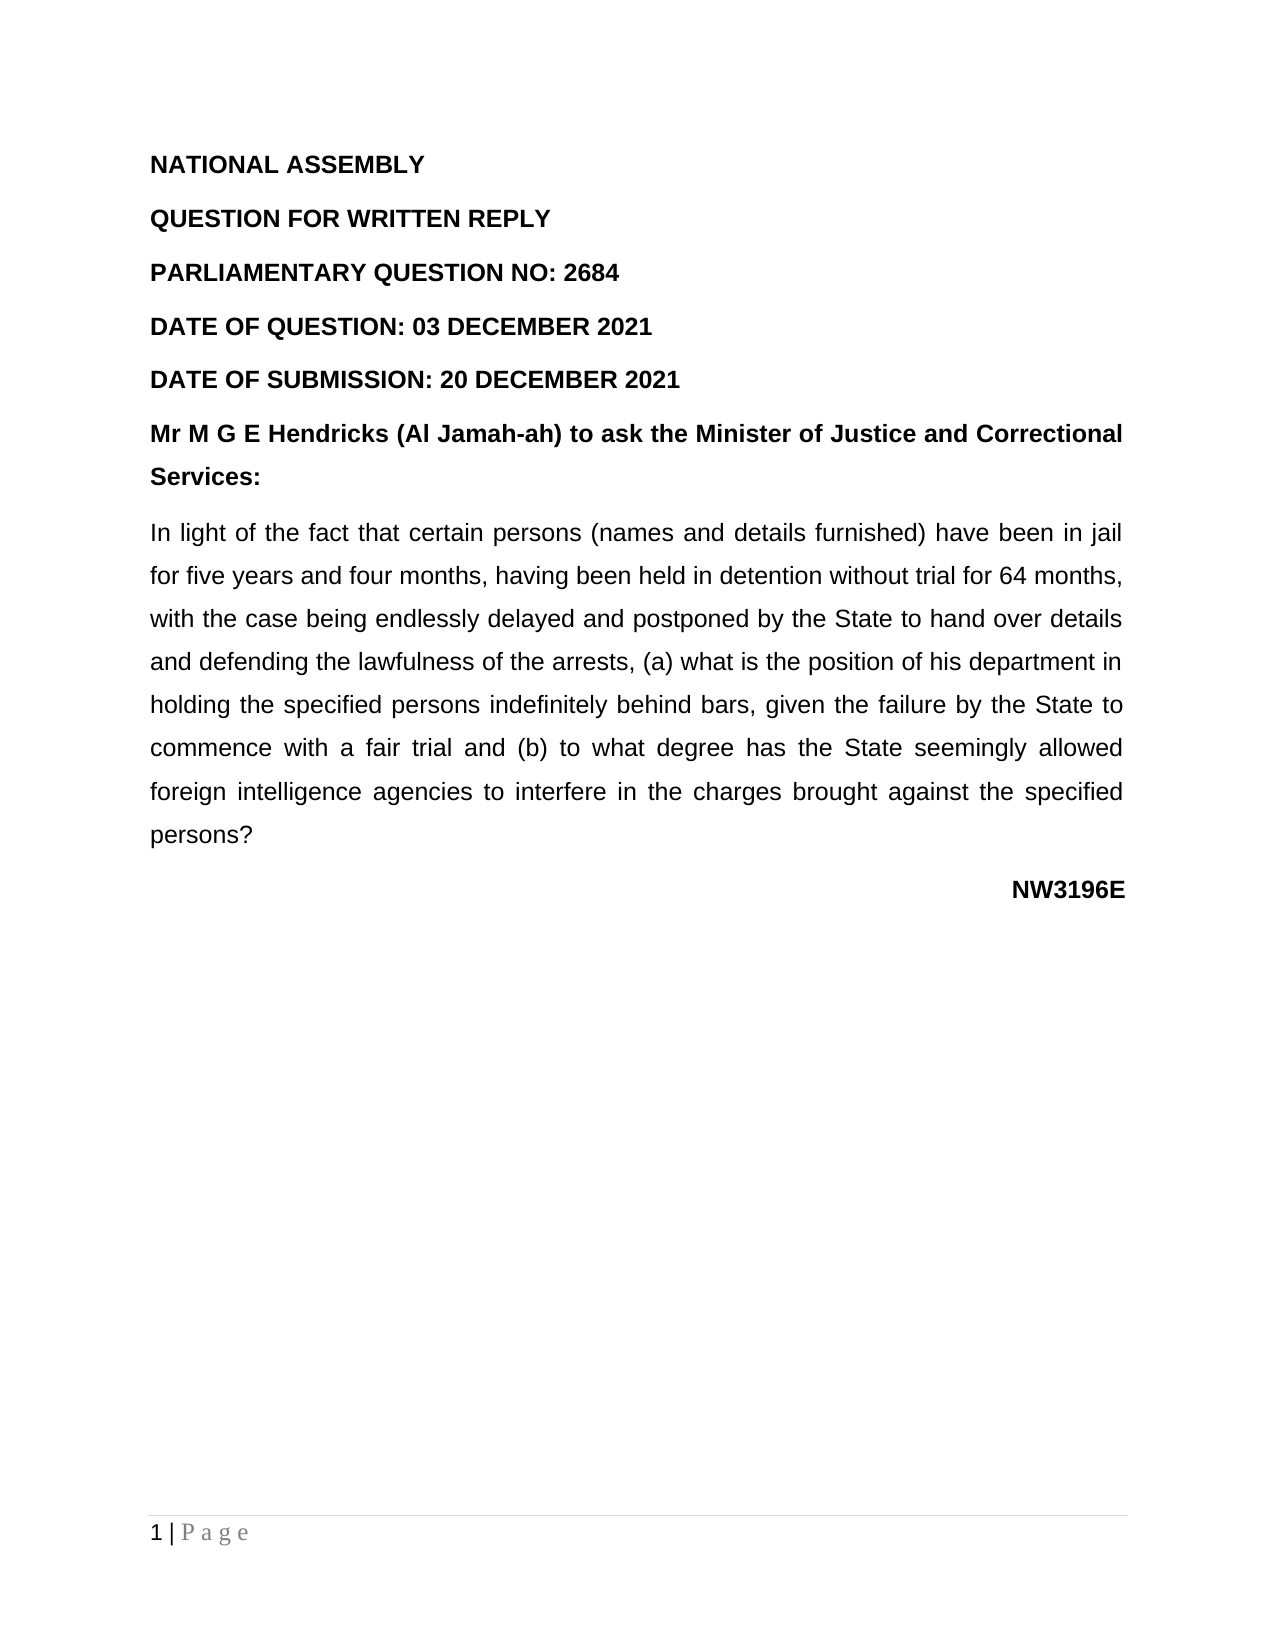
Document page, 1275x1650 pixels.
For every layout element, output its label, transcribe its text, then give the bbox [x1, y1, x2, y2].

text PARLIAMENTARY QUESTION NO: 2684 DATE OF QUESTION: 03 DECEMBER 2021 [150, 258, 655, 340]
subtitle NW3196E [139, 875, 1126, 904]
text In light of the fact that certain persons (names and details furnished) have been in jail for five years and four months, having been held in detention without trial for 64 months, with the case being endlessly delayed and postponed by the State to hand over details and defending the lawfulness of the arrests, (a) what is the position of his department in holding the specified persons indefinitely behind bars, given the failure by the State to commence with a fair trial and (b) to what degree has the State seemingly allowed foreign intelligence agencies to interfere in the charges brought against the specified persons? [150, 518, 1125, 848]
subtitle NATIONAL ASSEMBLY QUESTION FOR WRITTEN REPLY [150, 150, 553, 232]
text DATE OF SUBMISSION: 20 DECEMBER 2021 [150, 366, 1137, 394]
text Mr M G E Hendricks (Al Jamah-ah) to ask the Minister of Justice and Correctional Services: [150, 419, 1125, 491]
